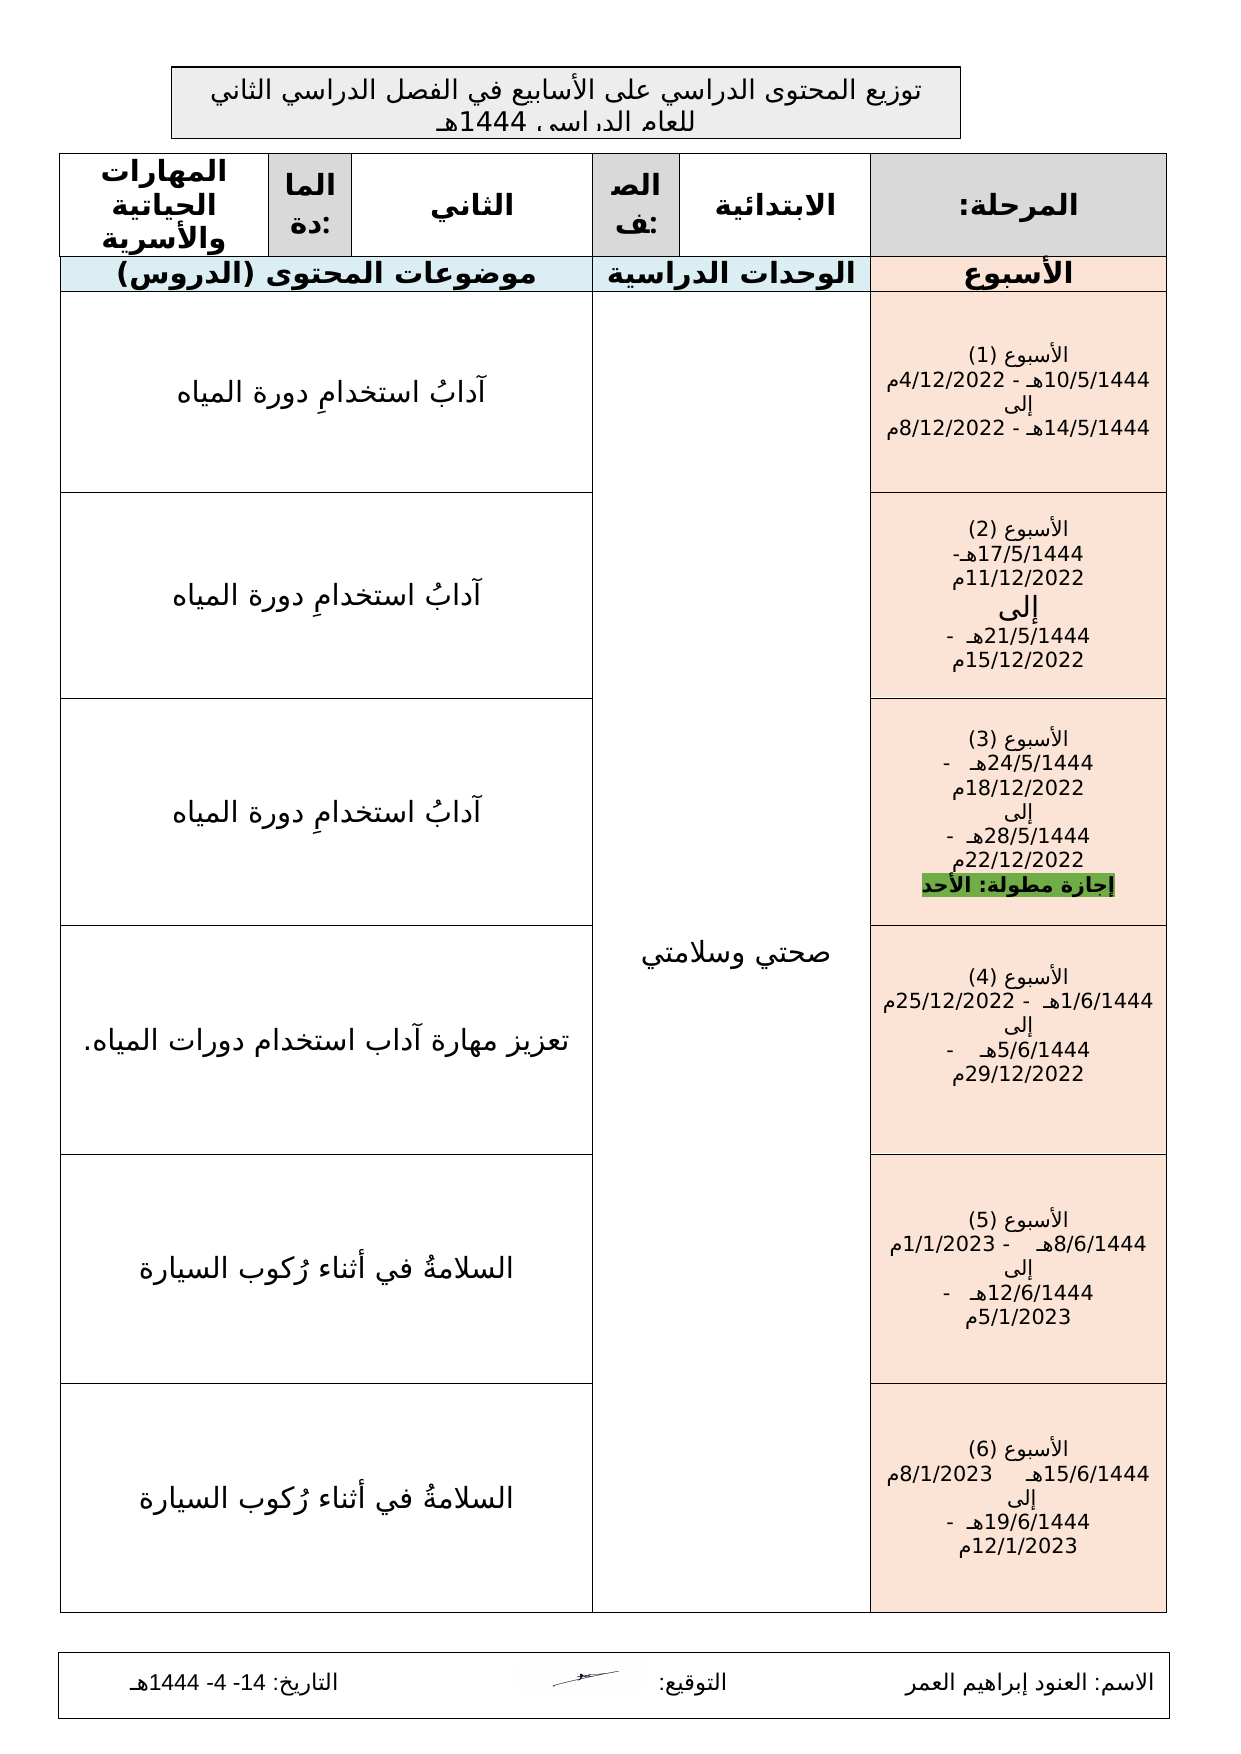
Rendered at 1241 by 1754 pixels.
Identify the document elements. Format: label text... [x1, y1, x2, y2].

table_cell آدابُ استخدامِ دورة المياه [61, 493, 592, 697]
table_header الابتدائية [680, 154, 870, 256]
table_cell الأسبوع (2) 17/5/1444هـ- 11/12/2022م إلى 21/5/1444هـ - 15/12/2022م [871, 493, 1166, 697]
table_header المهارات الحياتية والأسرية [60, 154, 268, 256]
table_cell آدابُ استخدامِ دورة المياه [61, 699, 592, 925]
table_cell صحتي وسلامتي [593, 292, 870, 1612]
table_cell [61, 1384, 592, 1612]
table_header الصف: [593, 154, 679, 256]
table_cell آدابُ استخدامِ دورة المياه [61, 292, 592, 492]
table_header المادة: [269, 154, 351, 256]
table_header المرحلة: [871, 154, 1166, 256]
table_cell الأسبوع (6) 15/6/1444هـ 8/1/2023م إلى 19/6/1444هـ - 12/1/2023م [871, 1384, 1166, 1612]
table_cell الأسبوع (5) 8/6/1444هـ - 1/1/2023م إلى 12/6/1444هـ - 5/1/2023م [871, 1155, 1166, 1383]
table_cell الأسبوع [871, 257, 1166, 291]
table_cell تعزيز مهارة آداب استخدام دورات المياه. [61, 926, 592, 1153]
table_cell الوحدات الدراسية [593, 257, 870, 291]
table_cell الأسبوع (3) 24/5/1444هـ - 18/12/2022م إلى 28/5/1444هـ - 22/12/2022م إجازة مطولة: الأحد [871, 699, 1166, 925]
table_header الثاني [352, 154, 592, 256]
table_cell موضوعات المحتوى (الدروس) [61, 257, 592, 291]
table_cell الأسبوع (4) 1/6/1444هـ - 25/12/2022م إلى 5/6/1444هـ - 29/12/2022م [871, 926, 1166, 1153]
table_cell السلامةُ في أثناء رُكوب السيارة [61, 1155, 592, 1383]
table_cell الأسبوع (1) 10/5/1444هـ - 4/12/2022م إلى 14/5/1444هـ - 8/12/2022م [871, 292, 1166, 492]
